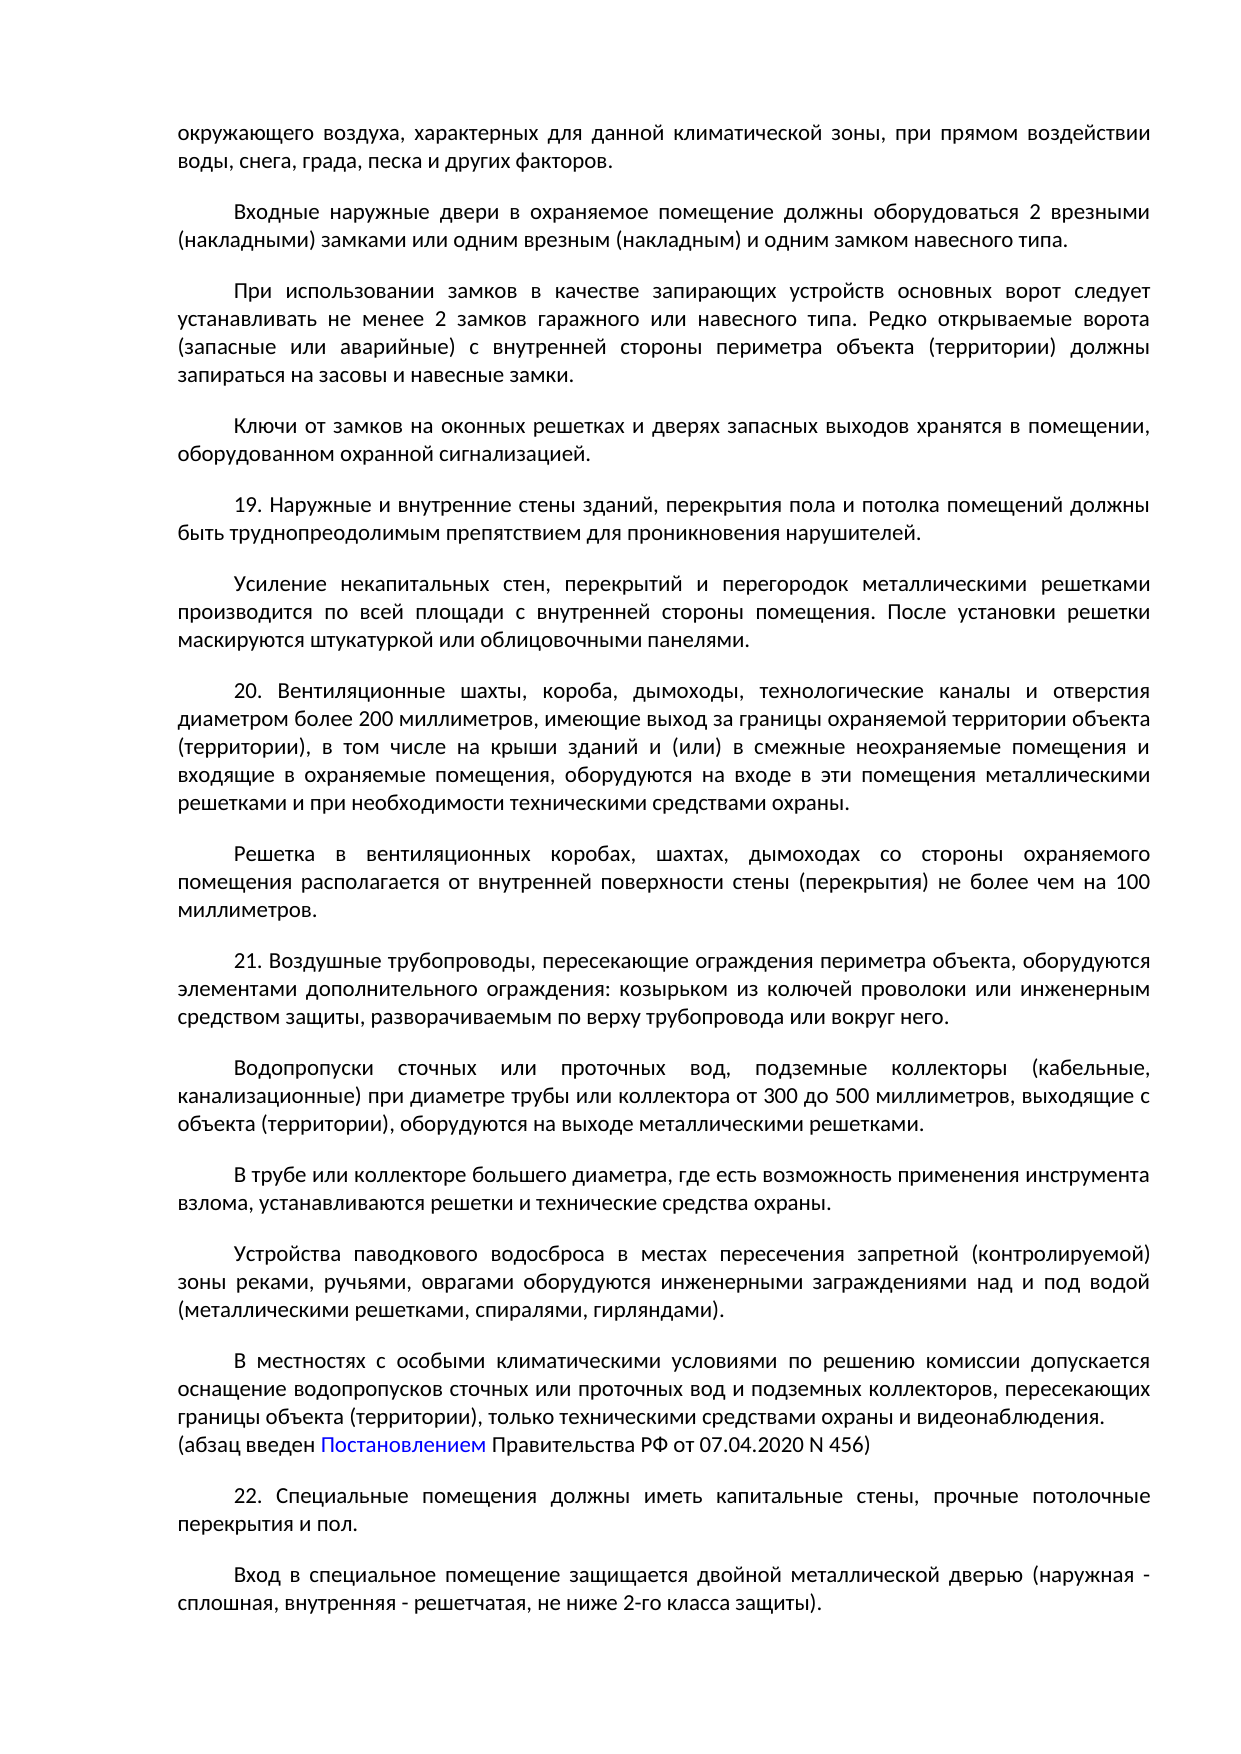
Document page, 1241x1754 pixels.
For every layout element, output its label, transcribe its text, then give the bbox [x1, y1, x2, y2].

text 20. Вентиляционные шахты, короба, дымоходы, технологические каналы и отверстия диаметром более 200 миллиметров, имеющие выход за границы охраняемой территории объекта (территории), в том числе на крыши зданий и (или) в смежные неохраняемые помещения и входящие в охраняемые помещения, оборудуются на входе в эти помещения металлическими решетками и при необходимости техническими средствами охраны. [177, 676, 1152, 816]
text (абзац введен Постановлением Правительства РФ от 07.04.2020 N 456) [177, 1430, 1152, 1458]
text В трубе или коллекторе большего диаметра, где есть возможность применения инструмента взлома, устанавливаются решетки и технические средства охраны. [177, 1160, 1152, 1216]
text Входные наружные двери в охраняемое помещение должны оборудоваться 2 врезными (накладными) замками или одним врезным (накладным) и одним замком навесного типа. [177, 197, 1152, 253]
text В местностях с особыми климатическими условиями по решению комиссии допускается оснащение водопропусков сточных или проточных вод и подземных коллекторов, пересекающих границы объекта (территории), только техническими средствами охраны и видеонаблюдения. [177, 1346, 1152, 1430]
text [177, 118, 1152, 174]
text Устройства паводкового водосброса в местах пересечения запретной (контролируемой) зоны реками, ручьями, оврагами оборудуются инженерными заграждениями над и под водой (металлическими решетками, спиралями, гирляндами). [177, 1239, 1152, 1323]
text Усиление некапитальных стен, перекрытий и перегородок металлическими решетками производится по всей площади с внутренней стороны помещения. После установки решетки маскируются штукатуркой или облицовочными панелями. [177, 569, 1152, 653]
text 21. Воздушные трубопроводы, пересекающие ограждения периметра объекта, оборудуются элементами дополнительного ограждения: козырьком из колючей проволоки или инженерным средством защиты, разворачиваемым по верху трубопровода или вокруг него. [177, 946, 1152, 1030]
text Вход в специальное помещение защищается двойной металлической дверью (наружная - сплошная, внутренняя - решетчатая, не ниже 2-го класса защиты). [177, 1560, 1152, 1616]
text 22. Специальные помещения должны иметь капитальные стены, прочные потолочные перекрытия и пол. [177, 1481, 1152, 1537]
text Ключи от замков на оконных решетках и дверях запасных выходов хранятся в помещении, оборудованном охранной сигнализацией. [177, 411, 1152, 467]
text Решетка в вентиляционных коробах, шахтах, дымоходах со стороны охраняемого помещения располагается от внутренней поверхности стены (перекрытия) не более чем на 100 миллиметров. [177, 839, 1152, 923]
text Водопропуски сточных или проточных вод, подземные коллекторы (кабельные, канализационные) при диаметре трубы или коллектора от 300 до 500 миллиметров, выходящие с объекта (территории), оборудуются на выходе металлическими решетками. [177, 1053, 1152, 1137]
text 19. Наружные и внутренние стены зданий, перекрытия пола и потолка помещений должны быть труднопреодолимым препятствием для проникновения нарушителей. [177, 490, 1152, 546]
text При использовании замков в качестве запирающих устройств основных ворот следует устанавливать не менее 2 замков гаражного или навесного типа. Редко открываемые ворота (запасные или аварийные) с внутренней стороны периметра объекта (территории) должны запираться на засовы и навесные замки. [177, 276, 1152, 388]
